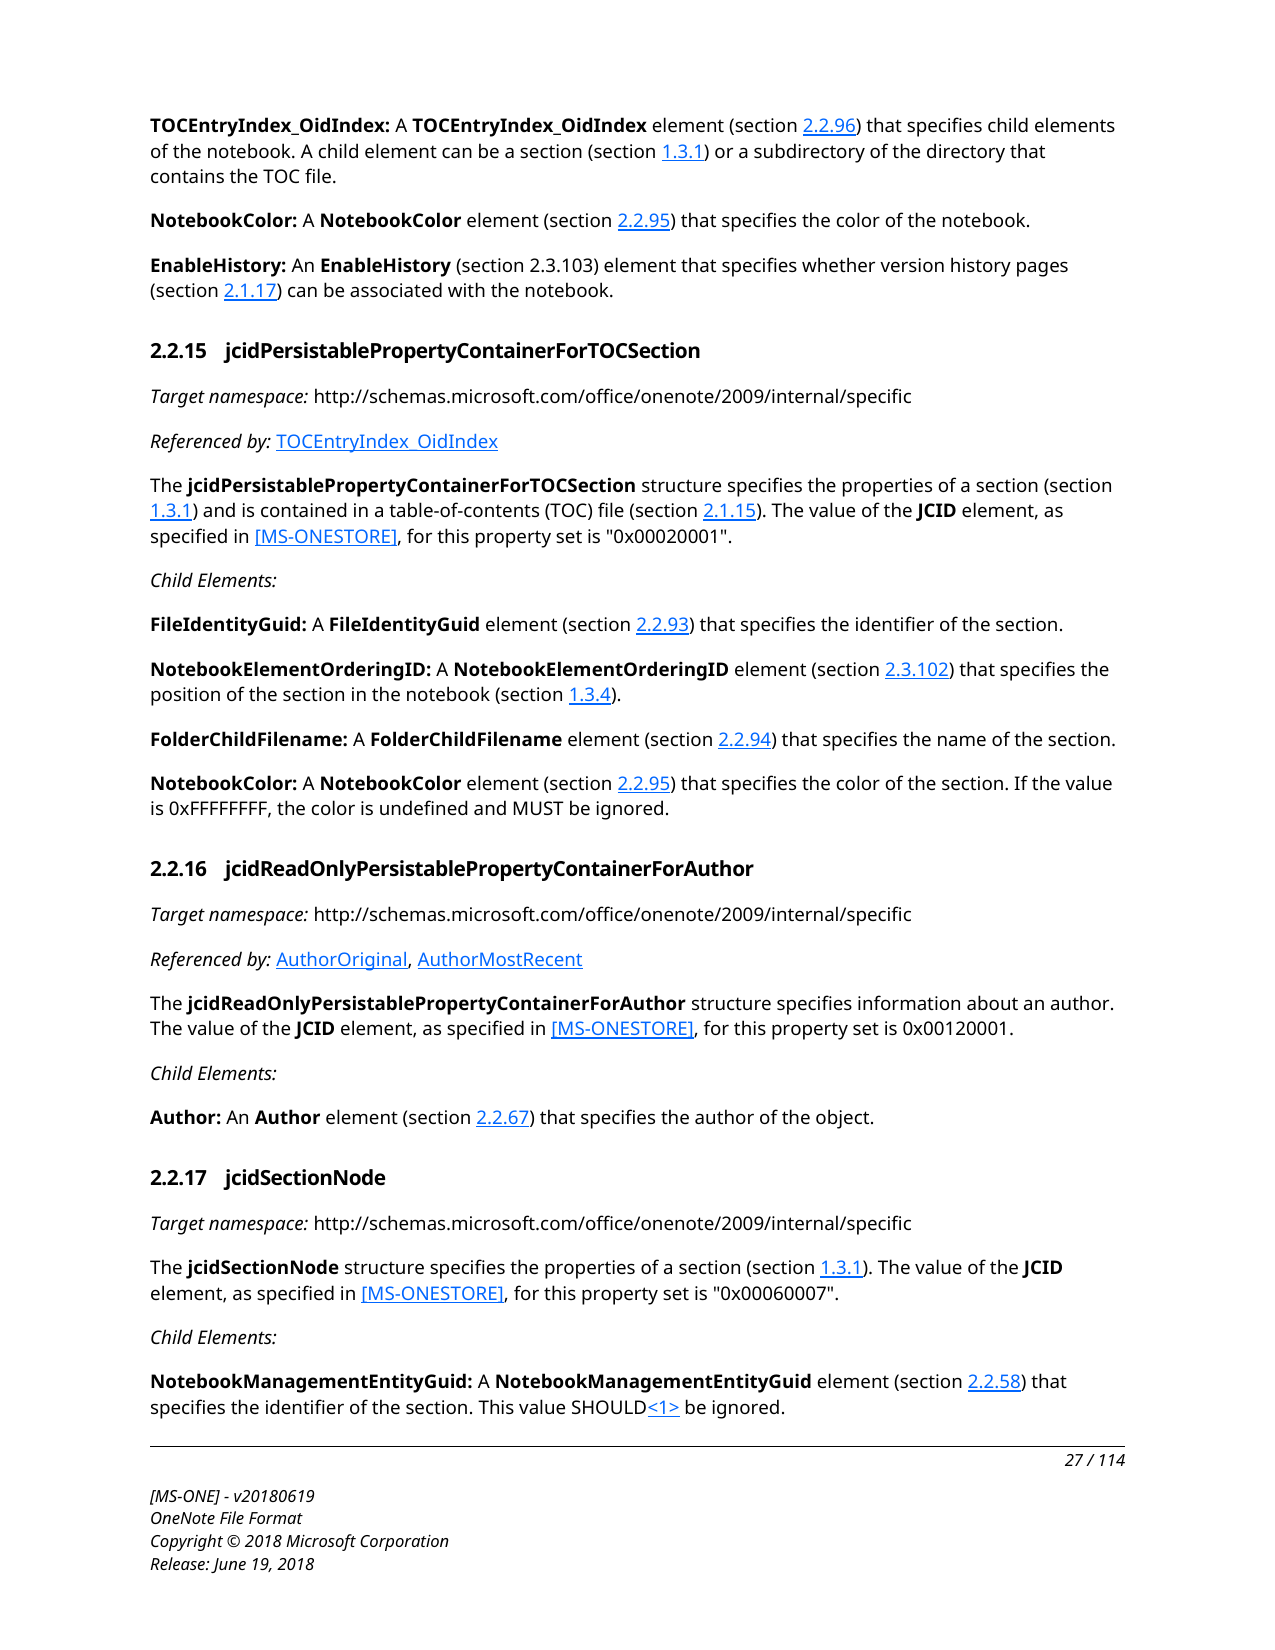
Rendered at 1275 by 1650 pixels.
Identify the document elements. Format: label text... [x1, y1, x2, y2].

text Child Elements: [150, 1324, 1125, 1350]
text Target namespace: http://schemas.microsoft.com/office/onenote/2009/internal/specific [150, 1210, 1125, 1236]
text Referenced by: AuthorOriginal, AuthorMostRecent [150, 946, 1125, 971]
text NotebookColor: A NotebookColor element (section 2.2.95) that specifies the color of the notebook. [150, 208, 1125, 233]
text Child Elements: [150, 1060, 1125, 1086]
text Child Elements: [150, 567, 1125, 593]
subtitle jcidReadOnlyPersistablePropertyContainerForAuthor [150, 854, 1125, 883]
text NotebookElementOrderingID: A NotebookElementOrderingID element (section 2.3.102) that specifies the position of the section in the notebook (section 1.3.4). [150, 656, 1125, 707]
text EnableHistory: An EnableHistory (section 2.3.103) element that specifies whether version history pages (section 2.1.17) can be associated with the notebook. [150, 252, 1125, 303]
text FolderChildFilename: A FolderChildFilename element (section 2.2.94) that specifies the name of the section. [150, 726, 1125, 751]
text Referenced by: TOCEntryIndex_OidIndex [150, 428, 1125, 453]
text FileIdentityGuid: A FileIdentityGuid element (section 2.2.93) that specifies the identifier of the section. [150, 612, 1125, 637]
subtitle jcidPersistablePropertyContainerForTOCSection [150, 336, 1125, 365]
text TOCEntryIndex_OidIndex: A TOCEntryIndex_OidIndex element (section 2.2.96) that specifies child elements of the notebook. A child element can be a section (section 1.3.1) or a subdirectory of the directory that contains the TOC file. [150, 112, 1125, 189]
text Target namespace: http://schemas.microsoft.com/office/onenote/2009/internal/specific [150, 902, 1125, 927]
text The jcidSectionNode structure specifies the properties of a section (section 1.3.1). The value of the JCID element, as specified in [MS-ONESTORE], for this property set is "0x00060007". [150, 1254, 1125, 1306]
subtitle jcidSectionNode [150, 1163, 1125, 1192]
text NotebookManagementEntityGuid: A NotebookManagementEntityGuid element (section 2.2.58) that specifies the identifier of the section. This value SHOULD<1> be ignored. [150, 1369, 1125, 1420]
text The jcidPersistablePropertyContainerForTOCSection structure specifies the properties of a section (section 1.3.1) and is contained in a table-of-contents (TOC) file (section 2.1.15). The value of the JCID element, as specified in [MS-ONESTORE], for this property set is "0x00020001". [150, 472, 1125, 549]
text NotebookColor: A NotebookColor element (section 2.2.95) that specifies the color of the section. If the value is 0xFFFFFFFF, the color is undefined and MUST be ignored. [150, 770, 1125, 821]
text Target namespace: http://schemas.microsoft.com/office/onenote/2009/internal/specific [150, 384, 1125, 409]
text Author: An Author element (section 2.2.67) that specifies the author of the object. [150, 1104, 1125, 1130]
text The jcidReadOnlyPersistablePropertyContainerForAuthor structure specifies information about an author. The value of the JCID element, as specified in [MS-ONESTORE], for this property set is 0x00120001. [150, 990, 1125, 1041]
